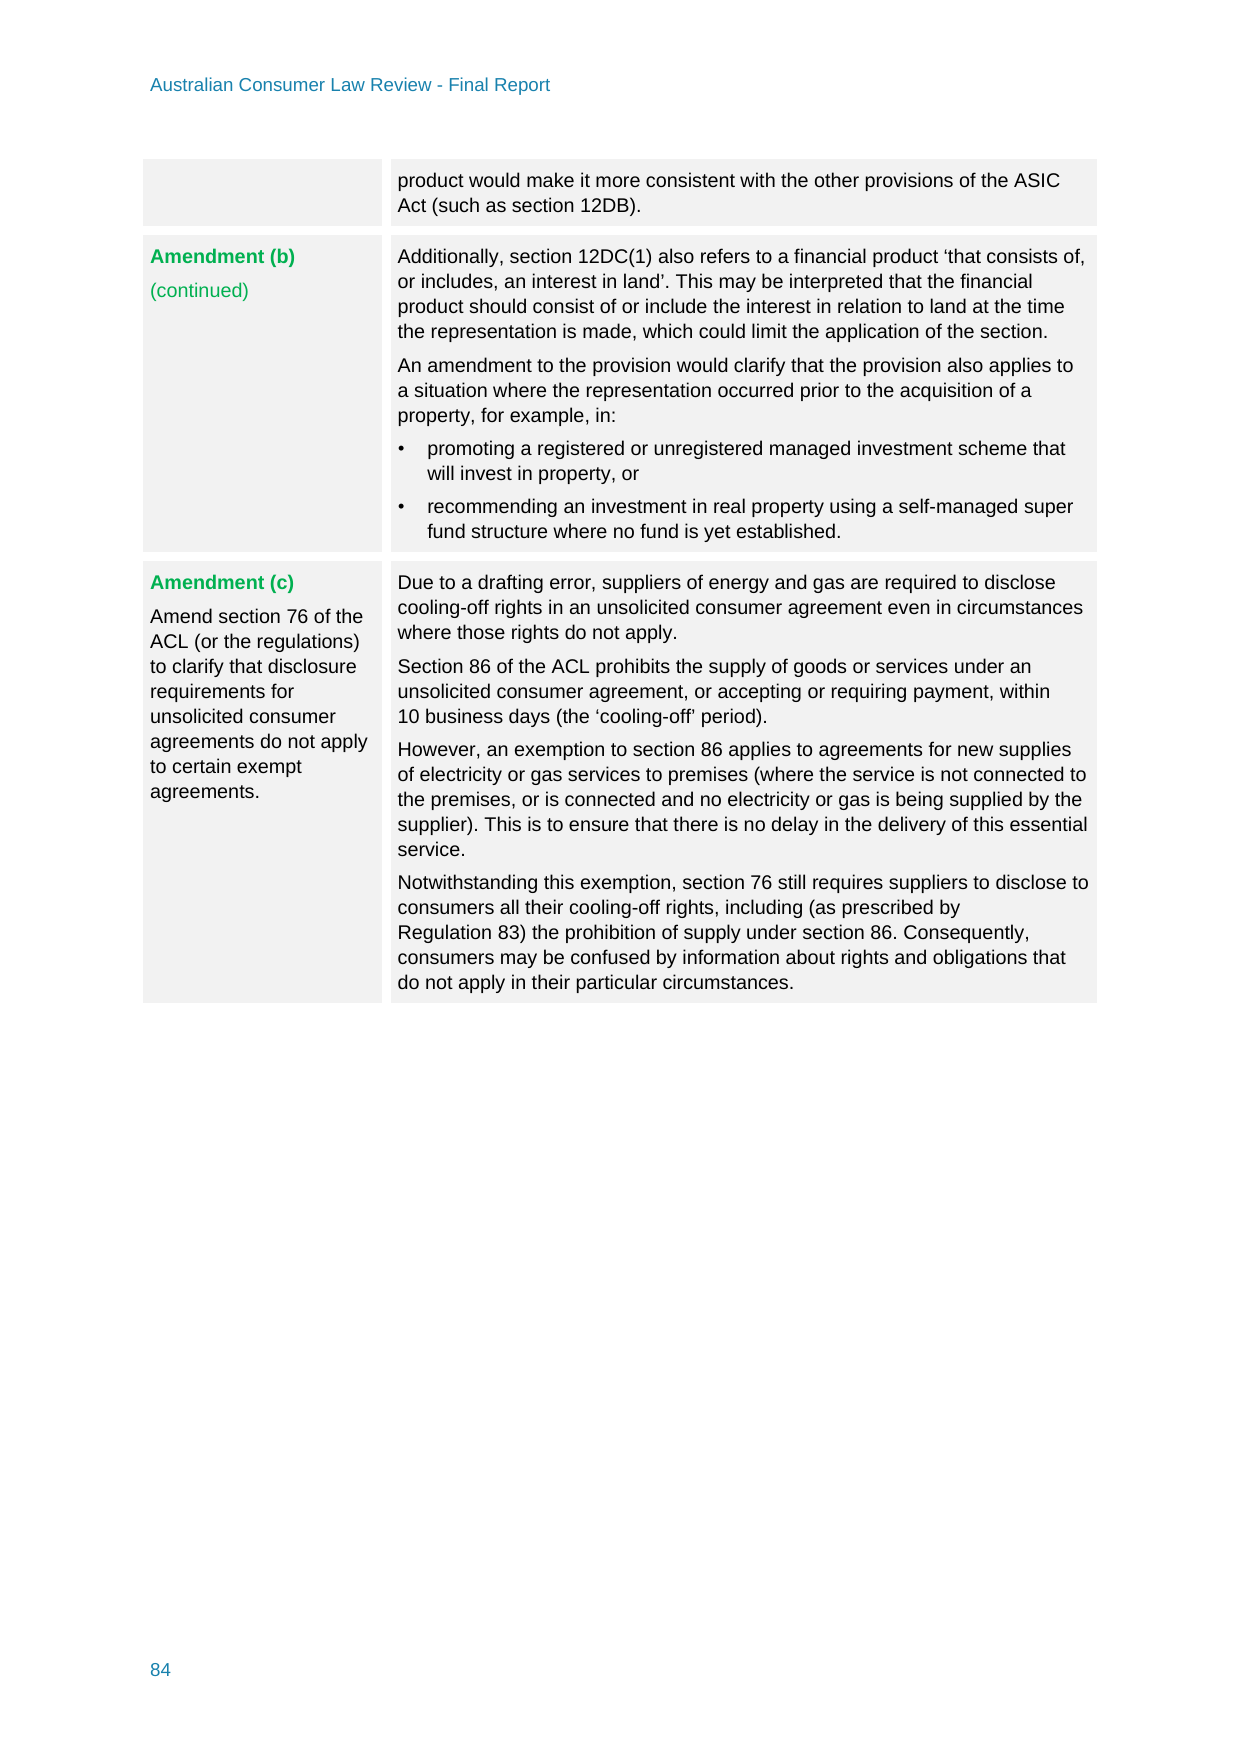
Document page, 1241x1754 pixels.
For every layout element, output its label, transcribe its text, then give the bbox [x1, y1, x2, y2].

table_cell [391, 159, 1097, 226]
table_cell Additionally, section 12DC(1) also refers to a financial product ‘that consists of, or includes, an interest in land’. This may be interpreted that the financial product should consist of or include the interest in relation to land at the time the representation is made, which could limit the application of the section. An amendment to the provision would clarify that the provision also applies to a situation where the representation occurred prior to the acquisition of a property, for example, in: promoting a registered or unregistered managed investment scheme that will invest in property, or recommending an investment in real property using a self-managed super fund structure where no fund is yet established. [391, 235, 1097, 552]
table_cell Amendment (b) (continued) [143, 235, 382, 552]
table_cell Due to a drafting error, suppliers of energy and gas are required to disclose cooling-off rights in an unsolicited consumer agreement even in circumstances where those rights do not apply. Section 86 of the ACL prohibits the supply of goods or services under an unsolicited consumer agreement, or accepting or requiring payment, within 10 business days (the ‘cooling-off’ period). However, an exemption to section 86 applies to agreements for new supplies of electricity or gas services to premises (where the service is not connected to the premises, or is connected and no electricity or gas is being supplied by the supplier). This is to ensure that there is no delay in the delivery of this essential service. Notwithstanding this exemption, section 76 still requires suppliers to disclose to consumers all their cooling-off rights, including (as prescribed by Regulation 83) the prohibition of supply under section 86. Consequently, consumers may be confused by information about rights and obligations that do not apply in their particular circumstances. [391, 561, 1097, 1003]
table_cell Amendment (c) Amend section 76 of the ACL (or the regulations) to clarify that disclosure requirements for unsolicited consumer agreements do not apply to certain exempt agreements. [143, 561, 382, 1003]
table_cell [143, 159, 382, 226]
